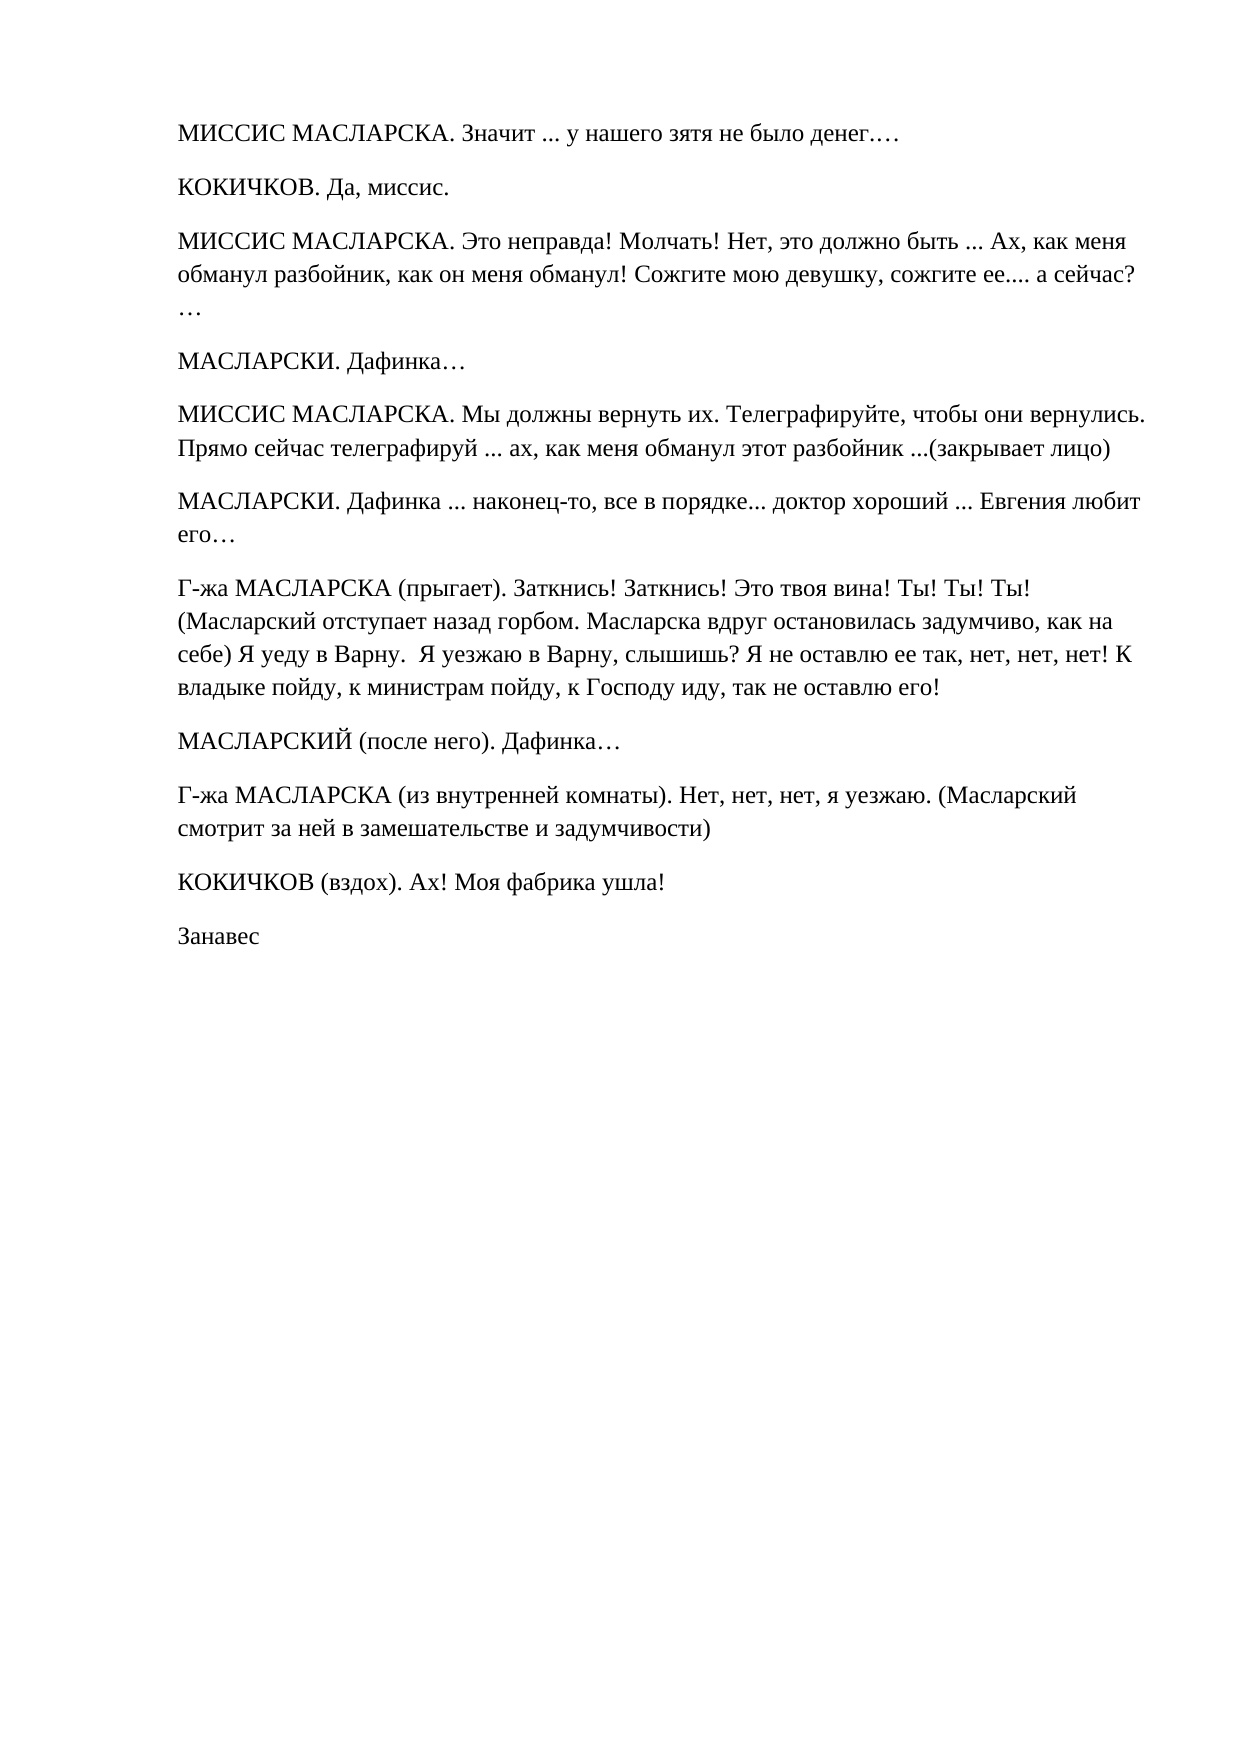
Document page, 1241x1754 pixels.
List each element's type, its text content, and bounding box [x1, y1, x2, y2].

text КОКИЧКОВ (вздох). Ах! Моя фабрика ушла! [177, 867, 1152, 896]
text МАСЛАРСКИ. Дафинка ... наконец-то, все в порядке... доктор хороший ... Евгения любит его… [177, 486, 1152, 548]
text Занавес [177, 921, 1152, 949]
text КОКИЧКОВ. Да, миссис. [177, 172, 1152, 201]
text Г-жа МАСЛАРСКА (из внутренней комнаты). Нет, нет, нет, я уезжаю. (Масларский смотрит за ней в замешательстве и задумчивости) [177, 780, 1152, 842]
text МИССИС МАСЛАРСКА. Значит ... у нашего зятя не было денег.… [177, 118, 1152, 147]
text МАСЛАРСКИЙ (после него). Дафинка… [177, 726, 1152, 755]
text Г-жа МАСЛАРСКА (прыгает). Заткнись! Заткнись! Это твоя вина! Ты! Ты! Ты! (Масларский отступает назад горбом. Масларска вдруг остановилась задумчиво, как на себе) Я уеду в Варну. Я уезжаю в Варну, слышишь? Я не оставлю ее так, нет, нет, нет! К владыке пойду, к министрам пойду, к Господу иду, так не оставлю его! [177, 573, 1152, 701]
text МИССИС МАСЛАРСКА. Это неправда! Молчать! Нет, это должно быть ... Ах, как меня обманул разбойник, как он меня обманул! Сожгите мою девушку, сожгите ее.... а сейчас?… [177, 226, 1152, 321]
text МИССИС МАСЛАРСКА. Мы должны вернуть их. Телеграфируйте, чтобы они вернулись. Прямо сейчас телеграфируй ... ах, как меня обманул этот разбойник ...(закрывает лицо) [177, 399, 1152, 461]
text МАСЛАРСКИ. Дафинка… [177, 346, 1152, 374]
